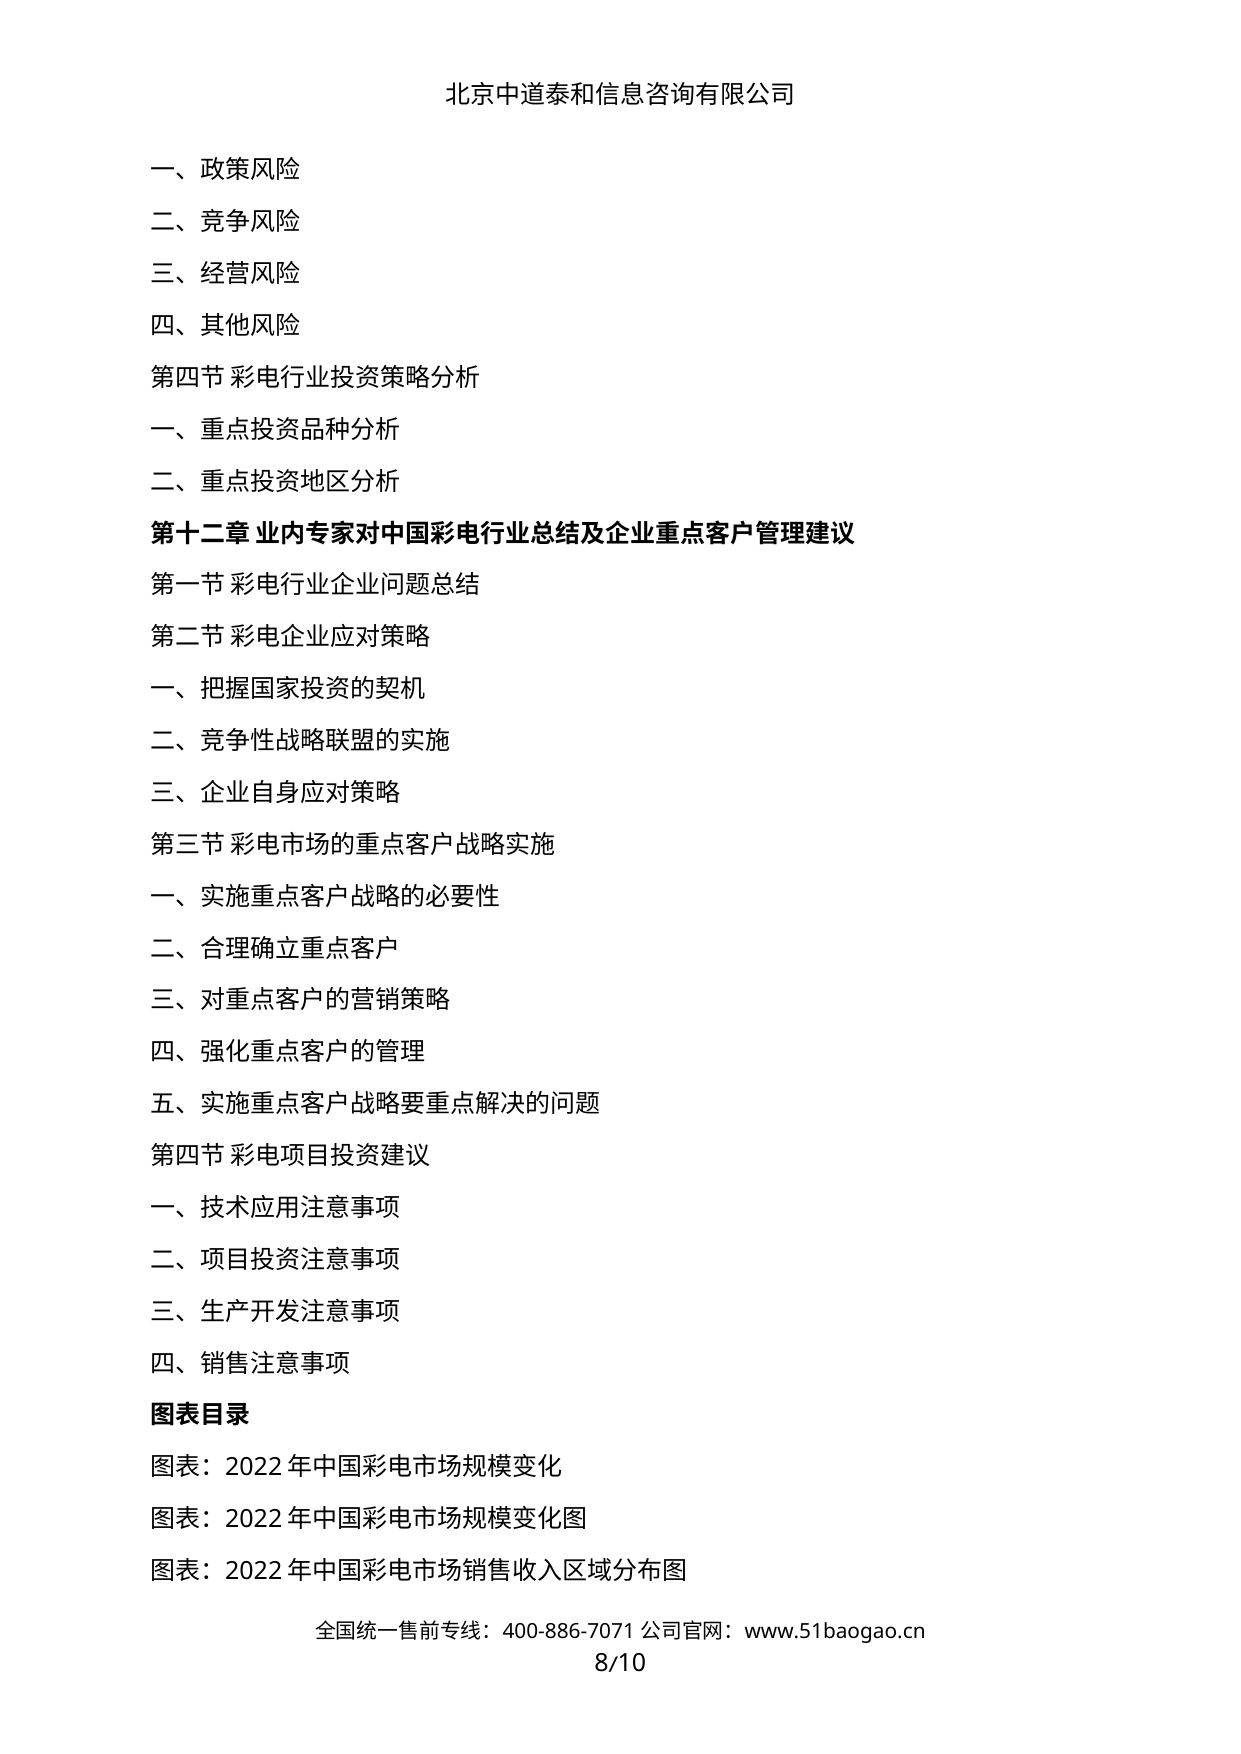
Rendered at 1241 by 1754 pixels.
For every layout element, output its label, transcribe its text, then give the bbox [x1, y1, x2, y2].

text 一、技术应用注意事项 [150, 1187, 1090, 1224]
text 四、其他风险 [150, 306, 1090, 342]
text 图表：2022年中国彩电市场销售收入区域分布图 [150, 1551, 1090, 1587]
text 二、合理确立重点客户 [150, 928, 1090, 964]
text 图表目录 [150, 1395, 1090, 1431]
text 二、项目投资注意事项 [150, 1239, 1090, 1276]
text 第一节 彩电行业企业问题总结 [150, 565, 1090, 601]
text 一、实施重点客户战略的必要性 [150, 876, 1090, 912]
text 三、对重点客户的营销策略 [150, 980, 1090, 1016]
text 一、重点投资品种分析 [150, 409, 1090, 446]
text 三、生产开发注意事项 [150, 1291, 1090, 1327]
text 第四节 彩电行业投资策略分析 [150, 357, 1090, 394]
text 二、竞争性战略联盟的实施 [150, 721, 1090, 757]
text 三、经营风险 [150, 254, 1090, 290]
text 图表：2022年中国彩电市场规模变化 [150, 1447, 1090, 1483]
text 一、政策风险 [150, 150, 1090, 186]
text 四、强化重点客户的管理 [150, 1032, 1090, 1068]
text 第三节 彩电市场的重点客户战略实施 [150, 824, 1090, 861]
text 图表：2022年中国彩电市场规模变化图 [150, 1499, 1090, 1535]
text 三、企业自身应对策略 [150, 772, 1090, 809]
text 一、把握国家投资的契机 [150, 669, 1090, 705]
text 二、重点投资地区分析 [150, 461, 1090, 497]
text 五、实施重点客户战略要重点解决的问题 [150, 1084, 1090, 1120]
text 第十二章 业内专家对中国彩电行业总结及企业重点客户管理建议 [150, 513, 1090, 549]
text 第四节 彩电项目投资建议 [150, 1136, 1090, 1172]
text 第二节 彩电企业应对策略 [150, 617, 1090, 653]
text 二、竞争风险 [150, 202, 1090, 238]
text 四、销售注意事项 [150, 1343, 1090, 1379]
